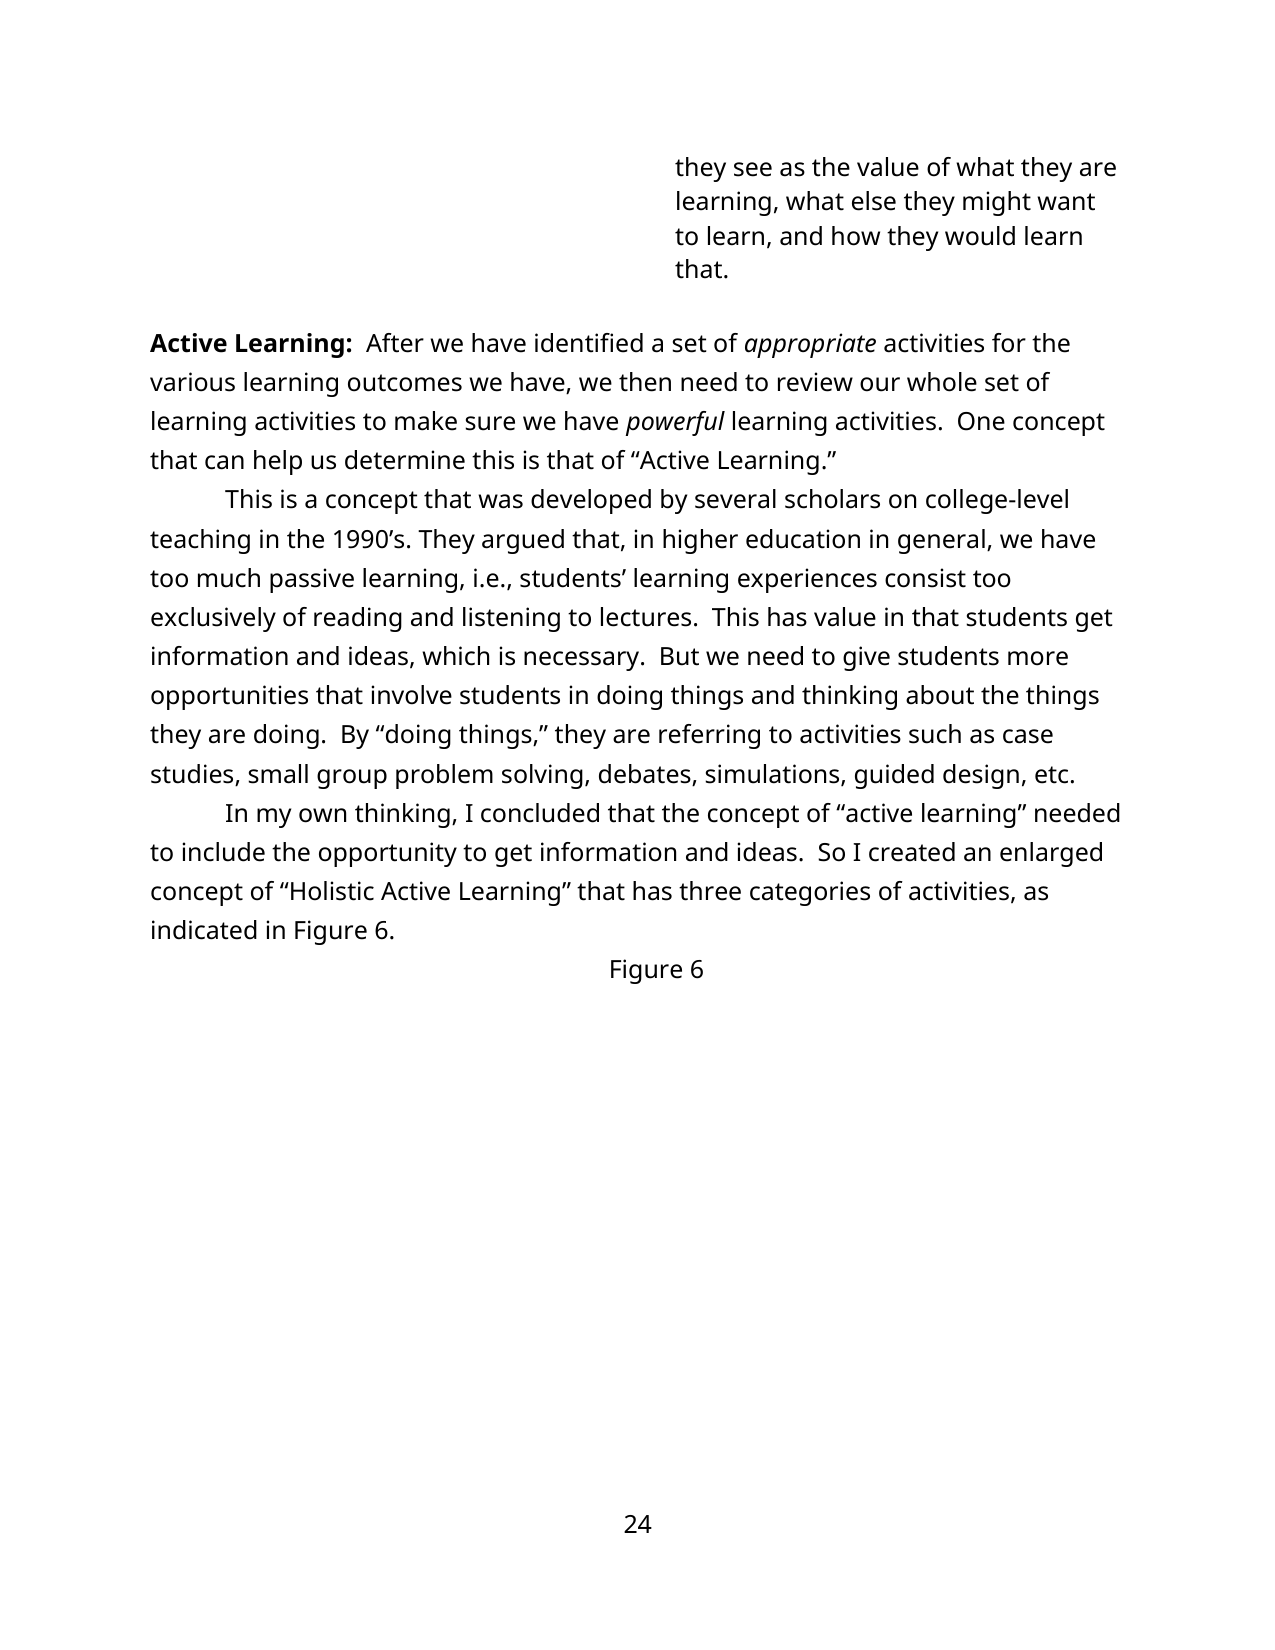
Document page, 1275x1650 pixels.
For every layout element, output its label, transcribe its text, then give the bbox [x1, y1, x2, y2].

title This is a concept that was developed by several scholars on college-level teaching in the 1990’s. They argued that, in higher education in general, we have too much passive learning, i.e., students’ learning experiences consist too exclusively of reading and listening to lectures. This has value in that students get information and ideas, which is necessary. But we need to give students more opportunities that involve students in doing things and thinking about the things they are doing. By “doing things,” they are referring to activities such as case studies, small group problem solving, debates, simulations, guided design, etc. [150, 482, 1125, 790]
title Figure 6 [187, 952, 1125, 986]
list Active Learning: After we have identified a set of appropriate activities for the various learning outcomes we have, we then need to review our whole set of learning activities to make sure we have powerful learning activities. One concept that can help us determine this is that of “Active Learning.” [150, 325, 1125, 477]
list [281, 150, 1125, 286]
title In my own thinking, I concluded that the concept of “active learning” needed to include the opportunity to get information and ideas. So I created an enlarged concept of “Holistic Active Learning” that has three categories of activities, as indicated in Figure 6. [150, 795, 1125, 947]
